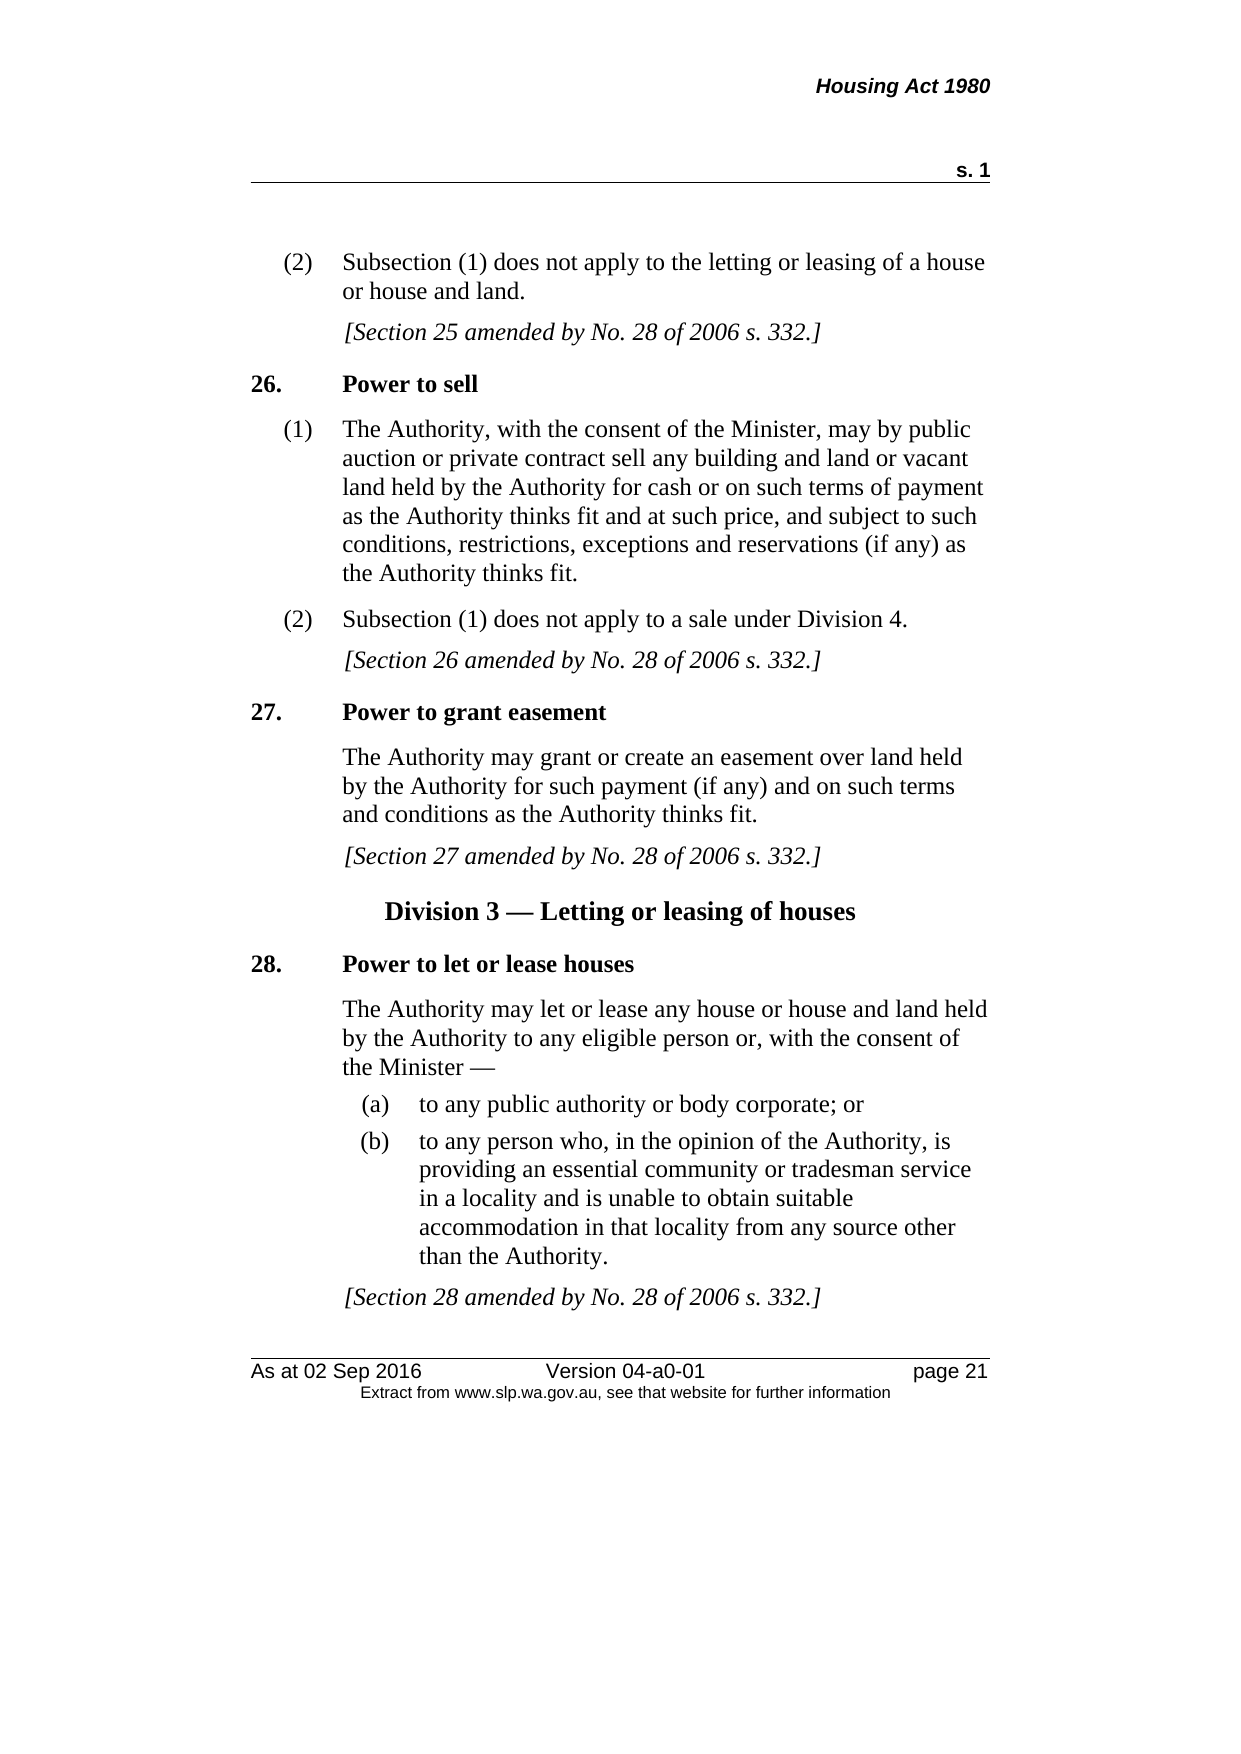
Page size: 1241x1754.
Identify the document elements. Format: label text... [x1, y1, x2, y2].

subtitle Division 3 — Letting or leasing of houses [251, 894, 990, 926]
text (2) Subsection (1) does not apply to a sale under Division 4. [251, 604, 990, 632]
text (a) to any public authority or body corporate; or [251, 1089, 990, 1117]
subtitle 27. Power to grant easement [251, 697, 990, 725]
text The Authority may grant or create an easement over land held by the Authority for such payment (if any) and on such terms and conditions as the Authority thinks fit. [251, 742, 990, 828]
text The Authority may let or lease any house or house and land held by the Authority to any eligible person or, with the consent of the Minister — [251, 994, 990, 1080]
subtitle 28. Power to let or lease houses [251, 949, 990, 977]
text [Section 26 amended by No. 28 of 2006 s. 332.] [251, 645, 990, 674]
text (b) to any person who, in the opinion of the Authority, is providing an essential community or tradesman service in a locality and is unable to obtain suitable accommodation in that locality from any source other than the Authority. [251, 1126, 990, 1269]
text [Section 25 amended by No. 28 of 2006 s. 332.] [251, 317, 990, 346]
text [Section 27 amended by No. 28 of 2006 s. 332.] [251, 841, 990, 869]
subtitle 26. Power to sell [251, 369, 990, 398]
text [Section 28 amended by No. 28 of 2006 s. 332.] [251, 1282, 990, 1311]
text (2) Subsection (1) does not apply to the letting or leasing of a house or house and land. [251, 247, 990, 305]
text (1) The Authority, with the consent of the Minister, may by public auction or private contract sell any building and land or vacant land held by the Authority for cash or on such terms of payment as the Authority thinks fit and at such price, and subject to such conditions, restrictions, exceptions and reservations (if any) as the Authority thinks fit. [251, 414, 990, 587]
